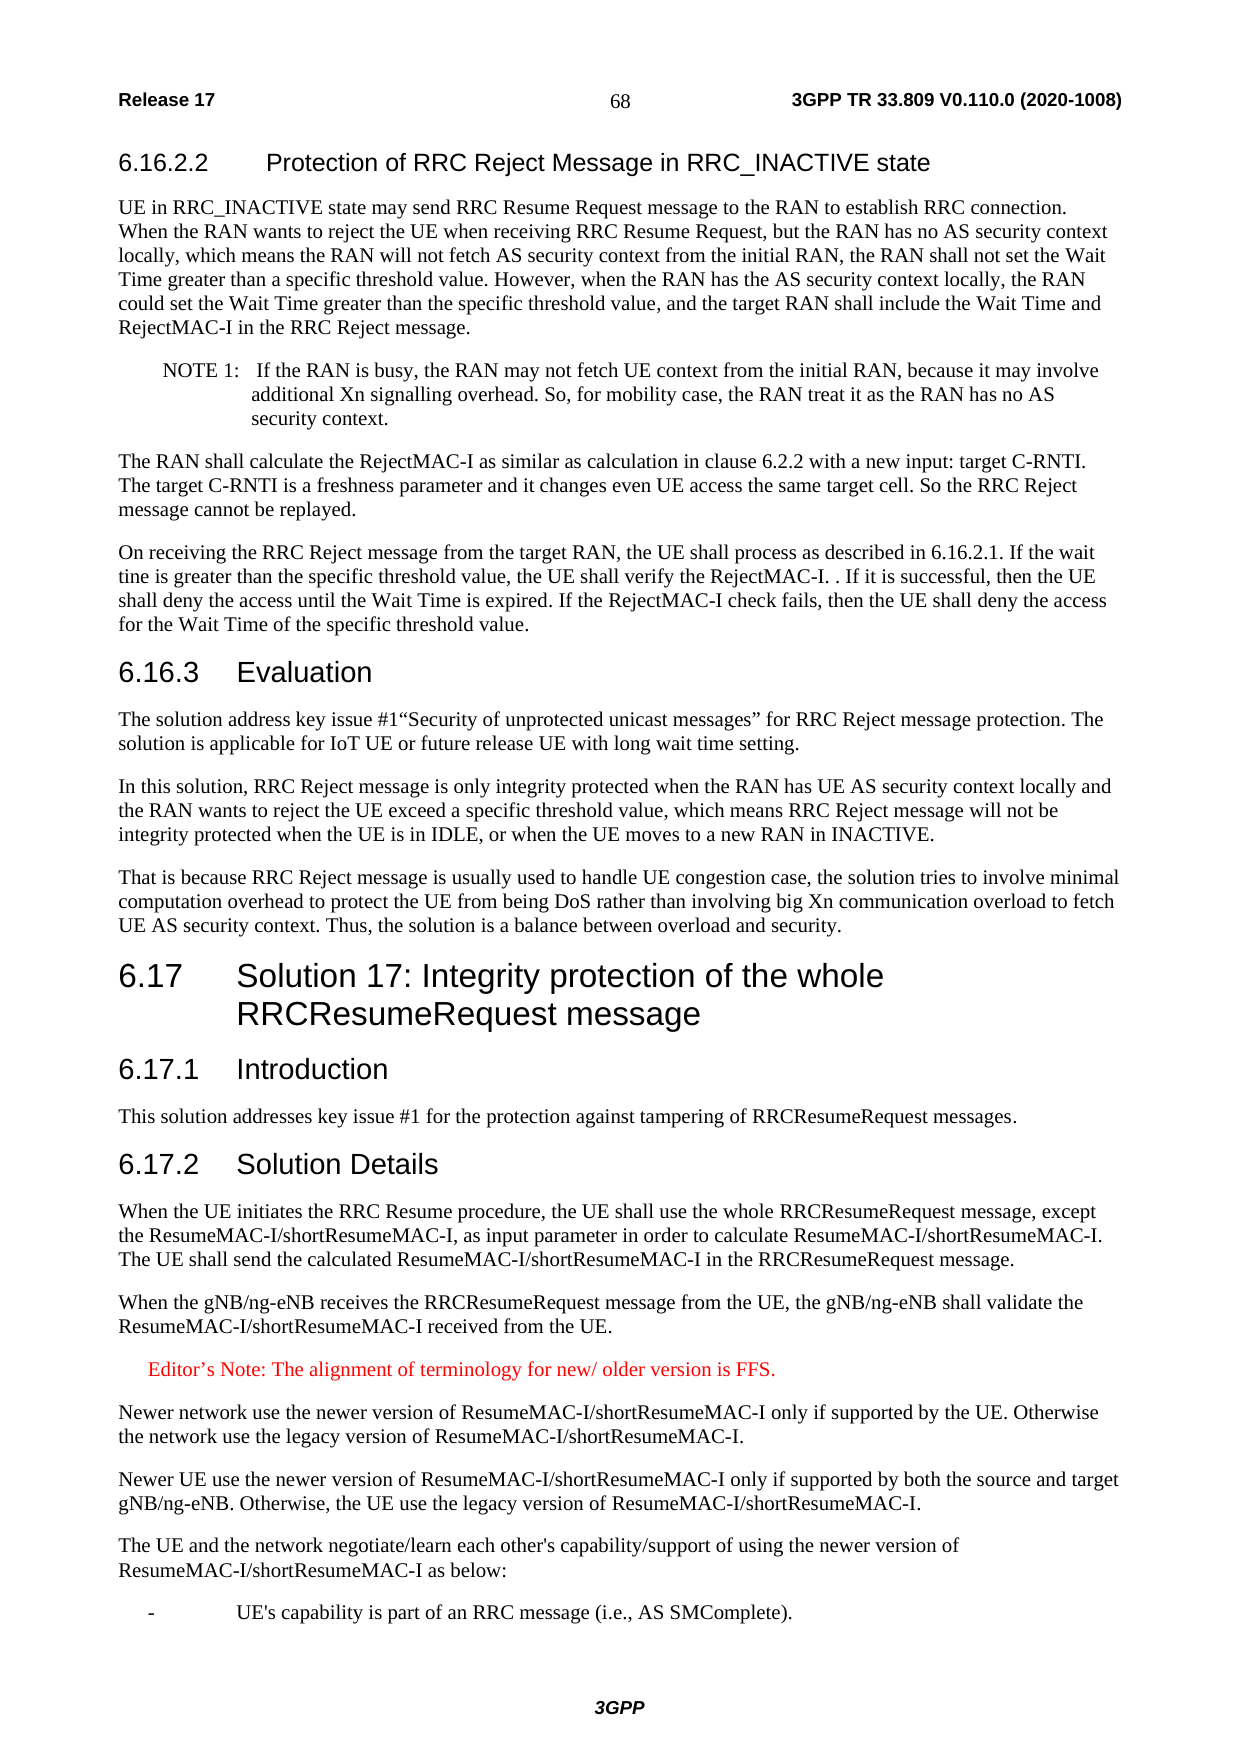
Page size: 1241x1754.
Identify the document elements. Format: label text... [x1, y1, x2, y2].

text That is because RRC Reject message is usually used to handle UE congestion case, the solution tries to involve minimal computation overhead to protect the UE from being DoS rather than involving big Xn communication overload to fetch UE AS security context. Thus, the solution is a balance between overload and security. [118, 865, 1122, 937]
text On receiving the RRC Reject message from the target RAN, the UE shall process as described in 6.16.2.1. If the wait tine is greater than the specific threshold value, the UE shall verify the RejectMAC-I. . If it is successful, then the UE shall deny the access until the Wait Time is expired. If the RejectMAC-I check fails, then the UE shall deny the access for the Wait Time of the specific threshold value. [118, 540, 1122, 636]
text When the UE initiates the RRC Resume procedure, the UE shall use the whole RRCResumeRequest message, except the ResumeMAC-I/shortResumeMAC-I, as input parameter in order to calculate ResumeMAC-I/shortResumeMAC-I. The UE shall send the calculated ResumeMAC-I/shortResumeMAC-I in the RRCResumeRequest message. [118, 1199, 1122, 1271]
text The RAN shall calculate the RejectMAC-I as similar as calculation in clause 6.2.2 with a new input: target C-RNTI. The target C-RNTI is a freshness parameter and it changes even UE access the same target cell. So the RRC Reject message cannot be replayed. [118, 449, 1122, 521]
text Newer network use the newer version of ResumeMAC-I/shortResumeMAC-I only if supported by the UE. Otherwise the network use the legacy version of ResumeMAC-I/shortResumeMAC-I. [118, 1400, 1122, 1448]
text NOTE 1: If the RAN is busy, the RAN may not fetch UE context from the initial RAN, because it may involve additional Xn signalling overhead. So, for mobility case, the RAN treat it as the RAN has no AS security context. [162, 358, 1122, 430]
text The UE and the network negotiate/learn each other's capability/support of using the newer version of ResumeMAC-I/shortResumeMAC-I as below: [118, 1533, 1122, 1582]
text The solution address key issue #1“Security of unprotected unicast messages” for RRC Reject message protection. The solution is applicable for IoT UE or future release UE with long wait time setting. [118, 707, 1122, 755]
text Newer UE use the newer version of ResumeMAC-I/shortResumeMAC-I only if supported by both the source and target gNB/ng-eNB. Otherwise, the UE use the legacy version of ResumeMAC-I/shortResumeMAC-I. [118, 1467, 1122, 1515]
text When the gNB/ng-eNB receives the RRCResumeRequest message from the UE, the gNB/ng-eNB shall validate the ResumeMAC-I/shortResumeMAC-I received from the UE. [118, 1290, 1122, 1338]
text UE in RRC_INACTIVE state may send RRC Resume Request message to the RAN to establish RRC connection. When the RAN wants to reject the UE when receiving RRC Resume Request, but the RAN has no AS security context locally, which means the RAN will not fetch AS security context from the initial RAN, the RAN shall not set the Wait Time greater than a specific threshold value. However, when the RAN has the AS security context locally, the RAN could set the Wait Time greater than the specific threshold value, and the target RAN shall include the Wait Time and RejectMAC-I in the RRC Reject message. [118, 195, 1122, 339]
text In this solution, RRC Reject message is only integrity protected when the RAN has UE AS security context locally and the RAN wants to reject the UE exceed a specific threshold value, which means RRC Reject message will not be integrity protected when the UE is in IDLE, or when the UE moves to a new RAN in INACTIVE. [118, 774, 1122, 846]
subtitle 6.17 Solution 17: Integrity protection of the whole RRCResumeRequest message [118, 956, 1122, 1033]
text Editor’s Note: The alignment of terminology for new/ older version is FFS. [148, 1357, 1122, 1381]
subtitle 6.17.1 Introduction [118, 1052, 1122, 1085]
subtitle 6.16.3 Evaluation [118, 655, 1122, 688]
subtitle 6.17.2 Solution Details [118, 1147, 1122, 1180]
text This solution addresses key issue #1 for the protection against tampering of RRCResumeRequest messages. [118, 1104, 1122, 1128]
text - UE's capability is part of an RRC message (i.e., AS SMComplete). [148, 1600, 1122, 1624]
subtitle 6.16.2.2 Protection of RRC Reject Message in RRC_INACTIVE state [118, 147, 1122, 176]
